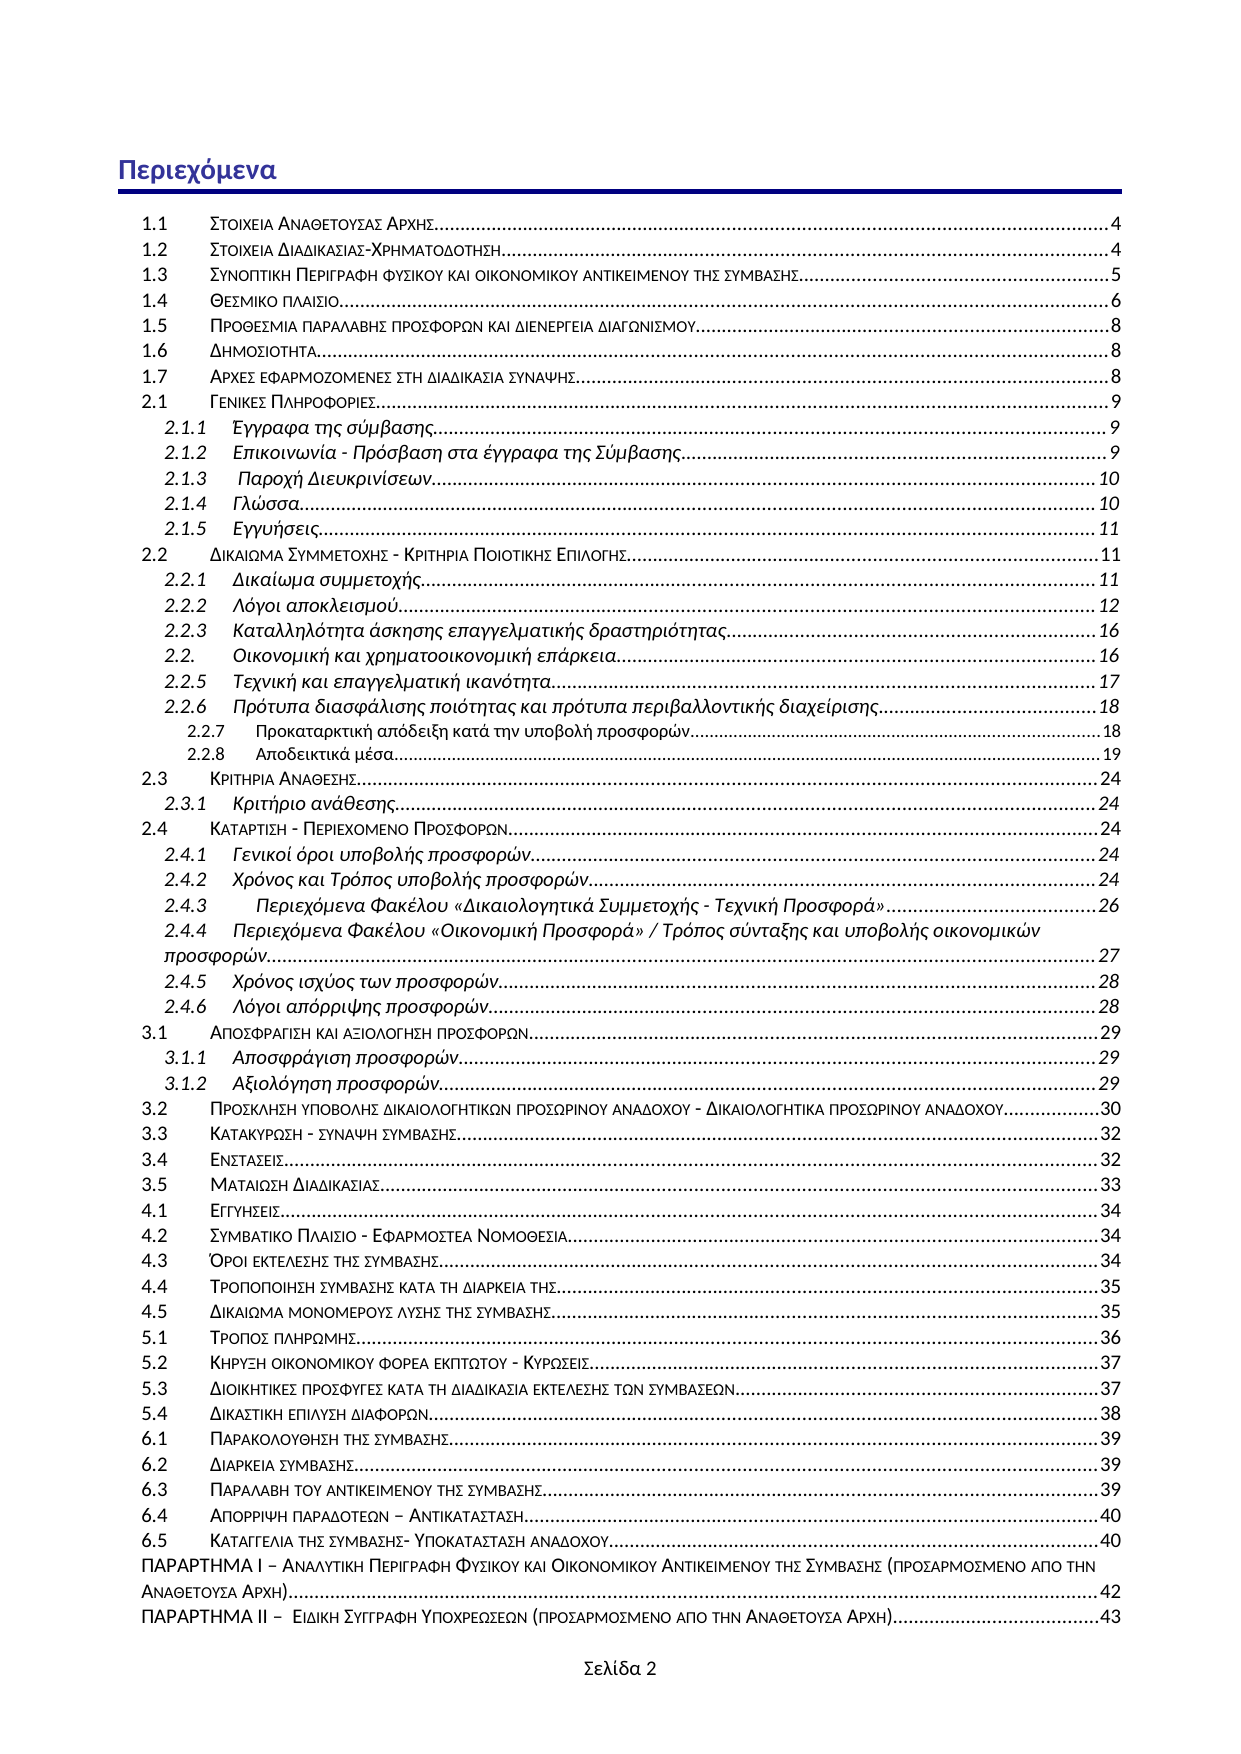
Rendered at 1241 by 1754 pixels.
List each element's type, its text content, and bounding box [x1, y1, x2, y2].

text ΠΑΡΑΡΤΗΜΑ ΙΙ – Ειδική Συγγραφή Υποχρεώσεων (προσαρμοσμένο από την Αναθέτουσα Αρχή) 43 [141, 1603, 1122, 1629]
text 2.4.5 Χρόνος ισχύος των προσφορών 28 [164, 968, 1122, 993]
text 2.1.1 Έγγραφα της σύμβασης 9 [164, 414, 1122, 439]
text 3.4 Ενστάσεις 32 [141, 1146, 1122, 1171]
text 6.3 Παραλαβή του αντικειμένου της σύμβασης 39 [141, 1476, 1122, 1502]
text 2.2.7 Προκαταρκτική απόδειξη κατά την υποβολή προσφορών 18 [187, 719, 1122, 742]
text 2.2.6 Πρότυπα διασφάλισης ποιότητας και πρότυπα περιβαλλοντικής διαχείρισης 18 [164, 693, 1122, 719]
text 1.3 Συνοπτική Περιγραφή φυσικού και οικονομικού αντικειμένου της σύμβασης 5 [141, 261, 1122, 287]
text 2.4.4 Περιεχόμενα Φακέλου «Οικονομική Προσφορά» / Τρόπος σύνταξης και υποβολής οικονομικών προσφορών 27 [164, 917, 1122, 968]
text 3.1 Αποσφράγιση και αξιολόγηση προσφορών 29 [141, 1019, 1122, 1044]
text 4.3 Όροι εκτέλεσης της σύμβασης 34 [141, 1248, 1122, 1273]
text 5.4 Δικαστική επίλυση διαφορών 38 [141, 1400, 1122, 1426]
text 2.3 Κριτήρια Ανάθεσης 24 [141, 765, 1122, 790]
text 1.2 Στοιχεία Διαδικασίας-Χρηματοδότηση 4 [141, 236, 1122, 261]
text 6.2 Διάρκεια σύμβασης 39 [141, 1451, 1122, 1476]
text 3.2 Πρόσκληση υποβολής δικαιολογητικών προσωρινού αναδόχου - Δικαιολογητικά προσωρινού αναδόχου 30 [141, 1095, 1122, 1121]
text 2.4.3 Περιεχόμενα Φακέλου «Δικαιολογητικά Συμμετοχής - Τεχνική Προσφορά» 26 [164, 892, 1122, 917]
text 5.3 Διοικητικές προσφυγές κατά τη διαδικασία εκτέλεσης των συμβάσεων 37 [141, 1375, 1122, 1400]
text 2.2.5 Τεχνική και επαγγελματική ικανότητα 17 [164, 668, 1122, 693]
text 6.5 Καταγγελία της σύμβασης- Υποκατάσταση αναδόχου 40 [141, 1527, 1122, 1553]
text 2.2. Οικονομική και χρηματοοικονομική επάρκεια 16 [164, 643, 1122, 668]
text 1.6 Δημοσιότητα 8 [141, 338, 1122, 363]
text 4.4 Τροποποίηση σύμβασης κατά τη διάρκειά της 35 [141, 1273, 1122, 1298]
text 3.5 Ματαίωση Διαδικασίας 33 [141, 1171, 1122, 1197]
text 4.2 Συμβατικό Πλαίσιο - Εφαρμοστέα Νομοθεσία 34 [141, 1222, 1122, 1248]
text 6.4 Απόρριψη παραδοτέων – Αντικατάσταση 40 [141, 1502, 1122, 1527]
text 2.2.1 Δικαίωμα συμμετοχής 11 [164, 566, 1122, 592]
text 2.2.3 Καταλληλότητα άσκησης επαγγελματικής δραστηριότητας 16 [164, 617, 1122, 643]
text 2.1 Γενικές Πληροφορίες 9 [141, 388, 1122, 414]
text 2.1.3 Παροχή Διευκρινίσεων 10 [164, 465, 1122, 490]
text 2.1.4 Γλώσσα 10 [164, 490, 1122, 516]
text 2.4 Κατάρτιση - Περιεχόμενο Προσφορών 24 [141, 816, 1122, 841]
text 3.3 Κατακύρωση - σύναψη σύμβασης 32 [141, 1121, 1122, 1146]
text Περιεχόμενα [118, 151, 1122, 189]
text 1.7 Αρχές εφαρμοζόμενες στη διαδικασία σύναψης 8 [141, 363, 1122, 388]
text 2.2 Δικαίωμα Συμμετοχής - Κριτήρια Ποιοτικής Επιλογής 11 [141, 541, 1122, 566]
text 2.1.5 Εγγυήσεις 11 [164, 516, 1122, 541]
text ΠΑΡΑΡΤΗΜΑ Ι – Αναλυτική Περιγραφή Φυσικού και Οικονομικού Αντικειμένου της Σύμβασης (προσαρμοσμένο από την Αναθέτουσα Αρχή) 42 [141, 1553, 1122, 1603]
text 1.5 Προθεσμία παραλαβής προσφορών και διενέργεια διαγωνισμού 8 [141, 312, 1122, 338]
text 4.5 Δικαίωμα μονομερούς λύσης της σύμβασης 35 [141, 1298, 1122, 1324]
text 5.2 Κήρυξη οικονομικού φορέα εκπτώτου - Κυρώσεις 37 [141, 1349, 1122, 1375]
text 3.1.1 Αποσφράγιση προσφορών 29 [164, 1044, 1122, 1070]
text 4.1 Εγγυήσεις 34 [141, 1197, 1122, 1222]
text 1.4 Θεσμικό πλαίσιο 6 [141, 287, 1122, 312]
text 2.4.6 Λόγοι απόρριψης προσφορών 28 [164, 993, 1122, 1019]
text 6.1 Παρακολούθηση της σύμβασης 39 [141, 1426, 1122, 1451]
text 1.1 Στοιχεία Αναθέτουσας Αρχής 4 [141, 211, 1122, 236]
text 2.2.8 Αποδεικτικά μέσα 19 [187, 742, 1122, 765]
text 2.2.2 Λόγοι αποκλεισμού 12 [164, 592, 1122, 617]
text 5.1 Τρόπος πληρωμής 36 [141, 1324, 1122, 1349]
text 3.1.2 Αξιολόγηση προσφορών 29 [164, 1070, 1122, 1095]
text 2.4.1 Γενικοί όροι υποβολής προσφορών 24 [164, 841, 1122, 866]
text 2.3.1 Κριτήριο ανάθεσης 24 [164, 790, 1122, 816]
text 2.4.2 Χρόνος και Τρόπος υποβολής προσφορών 24 [164, 866, 1122, 892]
text 2.1.2 Επικοινωνία - Πρόσβαση στα έγγραφα της Σύμβασης 9 [164, 439, 1122, 465]
